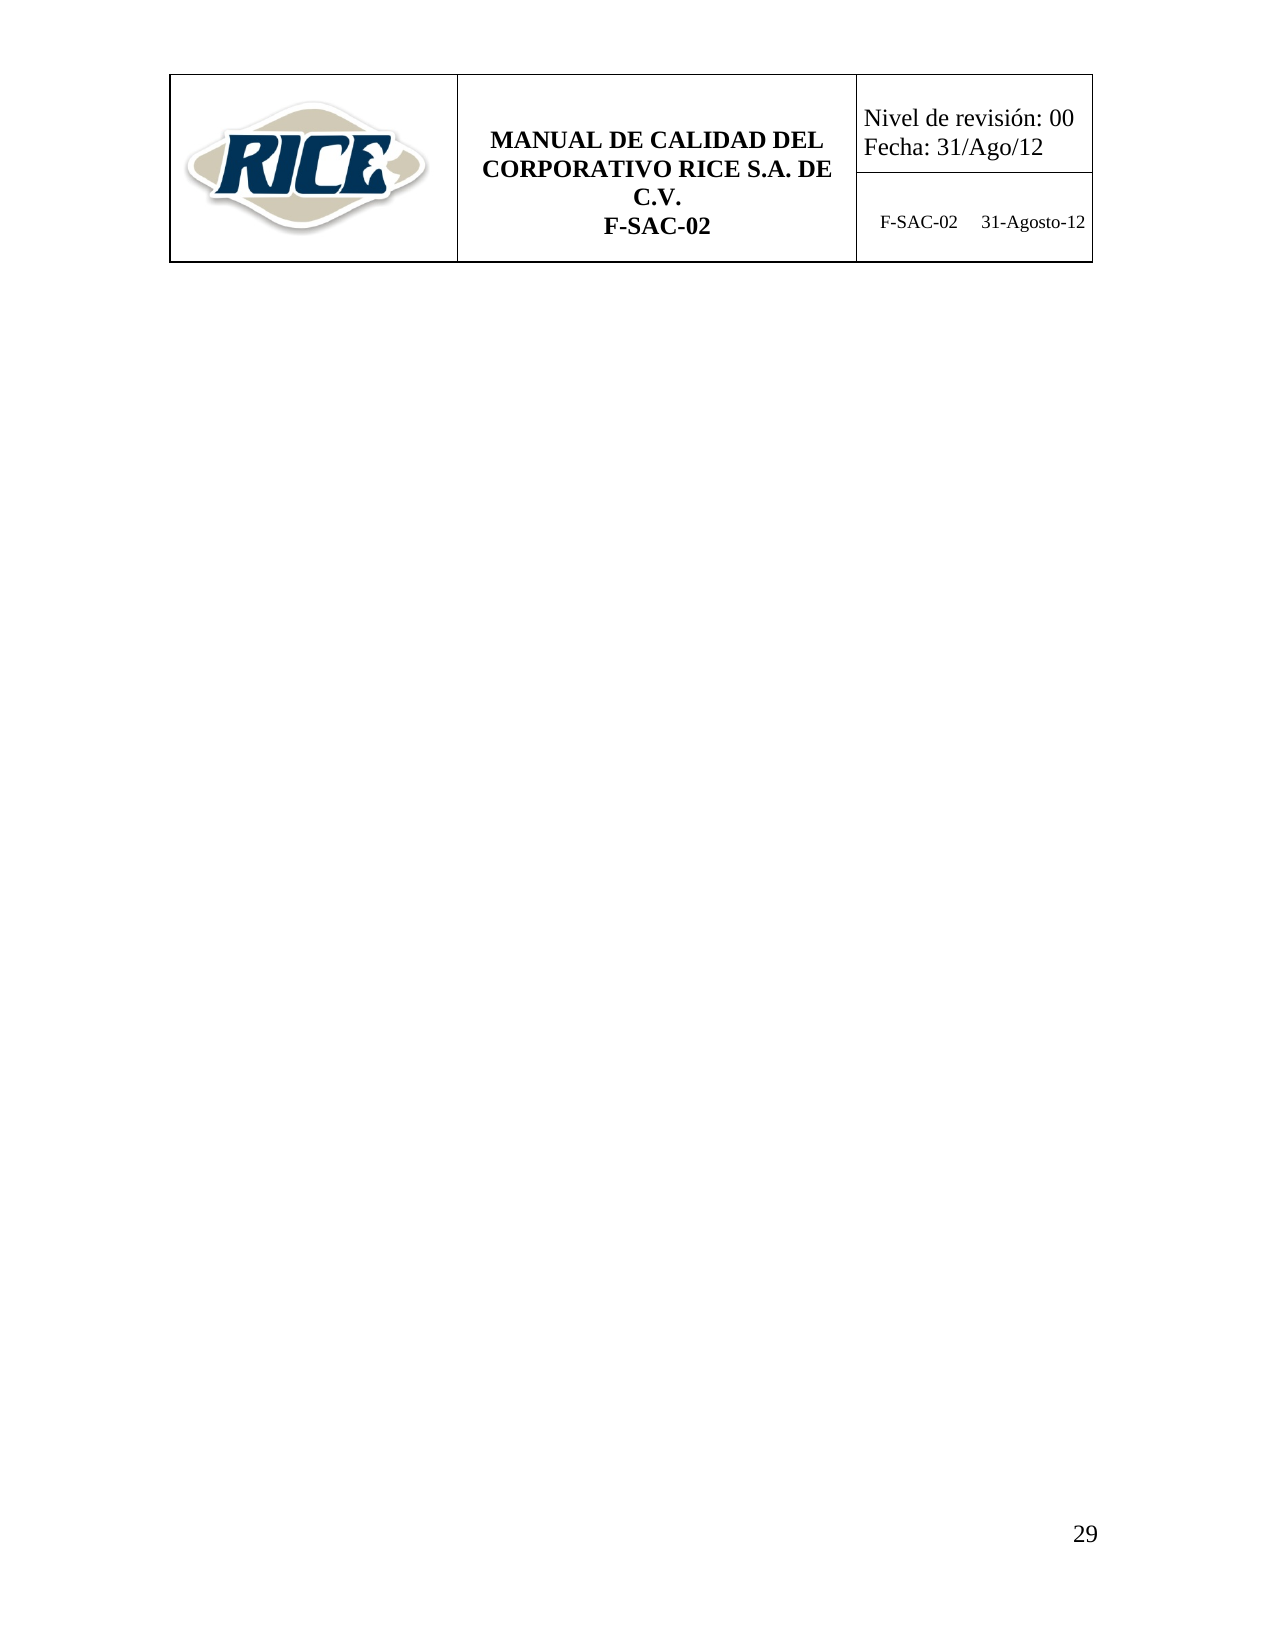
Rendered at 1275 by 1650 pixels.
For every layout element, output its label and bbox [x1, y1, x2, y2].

picture [177, 94, 436, 242]
